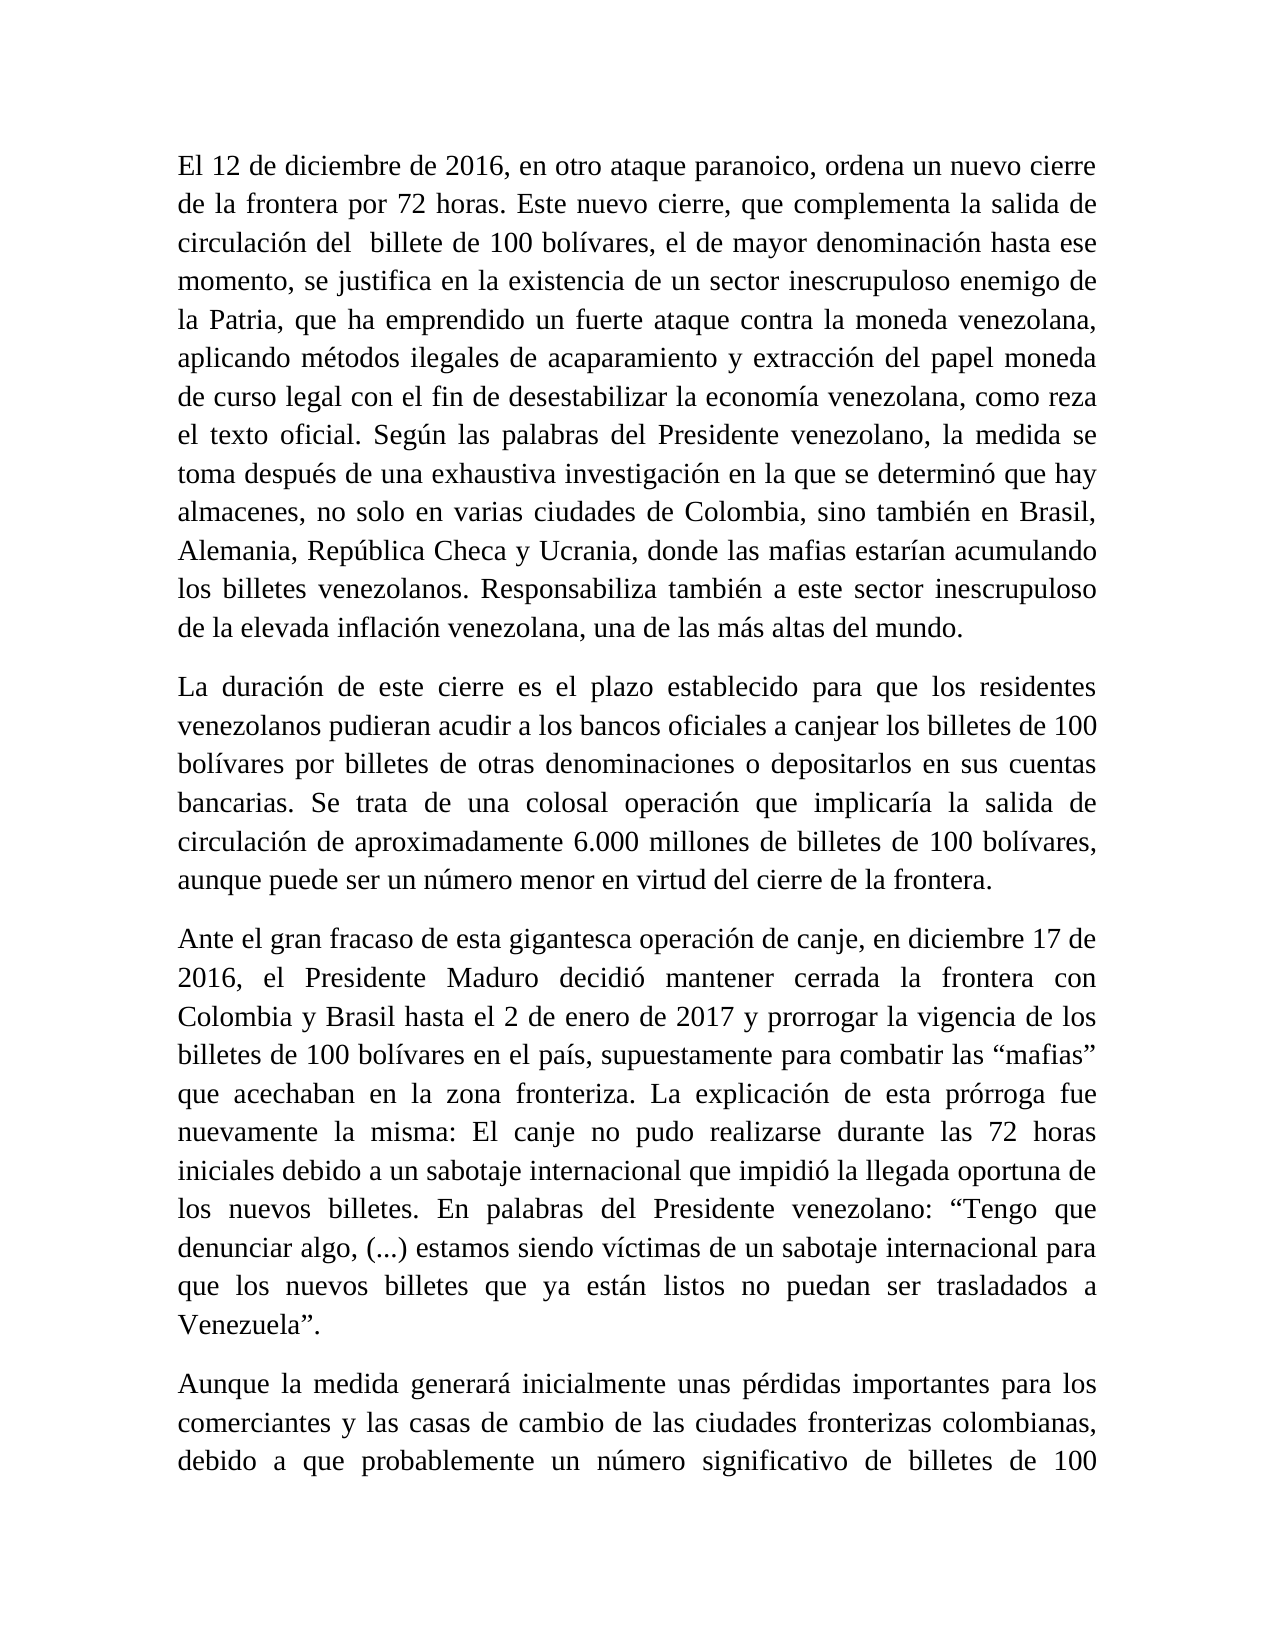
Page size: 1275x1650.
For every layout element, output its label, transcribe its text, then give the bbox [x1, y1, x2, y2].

text La duración de este cierre es el plazo establecido para que los residentes venezolanos pudieran acudir a los bancos oficiales a canjear los billetes de 100 bolívares por billetes de otras denominaciones o depositarlos en sus cuentas bancarias. Se trata de una colosal operación que implicaría la salida de circulación de aproximadamente 6.000 millones de billetes de 100 bolívares, aunque puede ser un número menor en virtud del cierre de la frontera. [177, 669, 1098, 896]
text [177, 1366, 1098, 1477]
text Ante el gran fracaso de esta gigantesca operación de canje, en diciembre 17 de 2016, el Presidente Maduro decidió mantener cerrada la frontera con Colombia y Brasil hasta el 2 de enero de 2017 y prorrogar la vigencia de los billetes de 100 bolívares en el país, supuestamente para combatir las “mafias” que acechaban en la zona fronteriza. La explicación de esta prórroga fue nuevamente la misma: El canje no pudo realizarse durante las 72 horas iniciales debido a un sabotaje internacional que impidió la llegada oportuna de los nuevos billetes. En palabras del Presidente venezolano: “Tengo que denunciar algo, (...) estamos siendo víctimas de un sabotaje internacional para que los nuevos billetes que ya están listos no puedan ser trasladados a Venezuela”. [177, 922, 1098, 1341]
text El 12 de diciembre de 2016, en otro ataque paranoico, ordena un nuevo cierre de la frontera por 72 horas. Este nuevo cierre, que complementa la salida de circulación del billete de 100 bolívares, el de mayor denominación hasta ese momento, se justifica en la existencia de un sector inescrupuloso enemigo de la Patria, que ha emprendido un fuerte ataque contra la moneda venezolana, aplicando métodos ilegales de acaparamiento y extracción del papel moneda de curso legal con el fin de desestabilizar la economía venezolana, como reza el texto oficial. Según las palabras del Presidente venezolano, la medida se toma después de una exhaustiva investigación en la que se determinó que hay almacenes, no solo en varias ciudades de Colombia, sino también en Brasil, Alemania, República Checa y Ucrania, donde las mafias estarían acumulando los billetes venezolanos. Responsabiliza también a este sector inescrupuloso de la elevada inflación venezolana, una de las más altas del mundo. [177, 148, 1098, 644]
